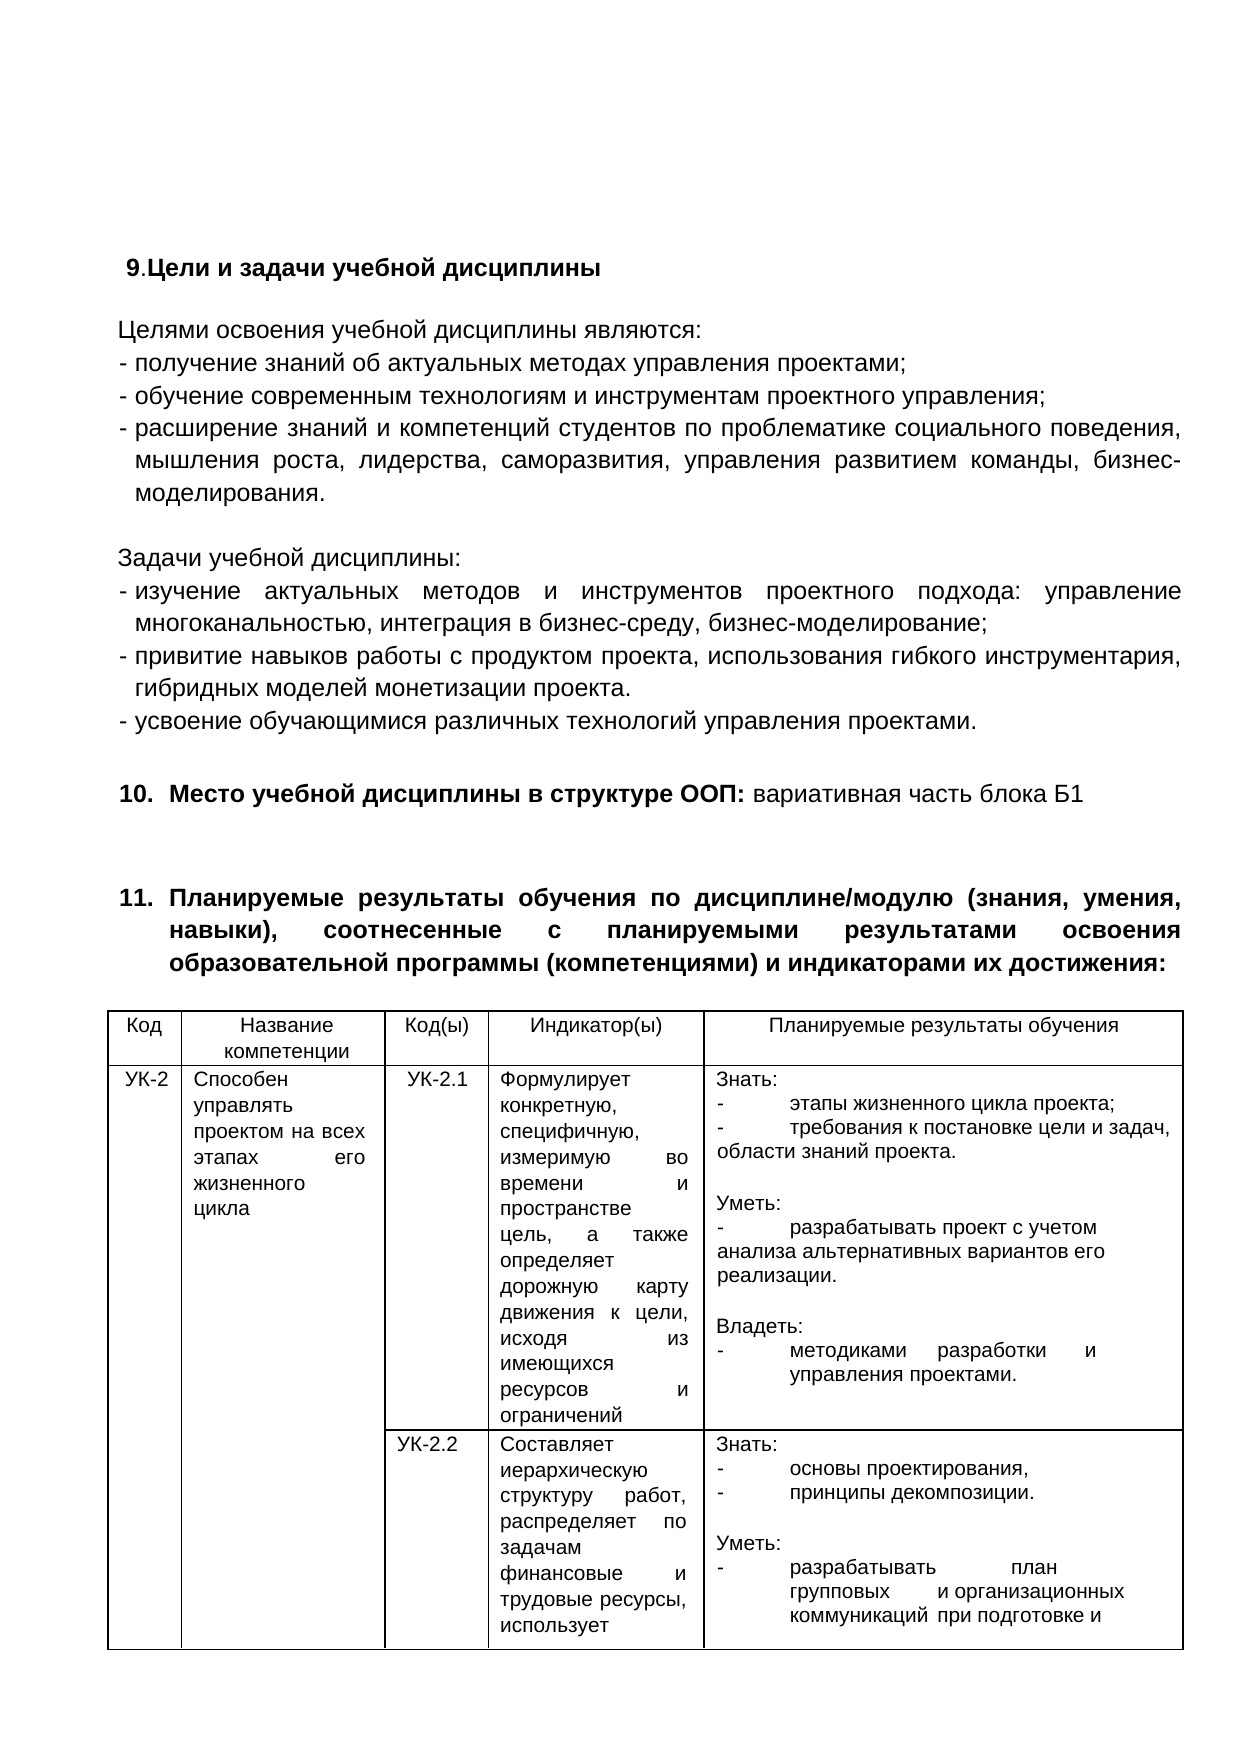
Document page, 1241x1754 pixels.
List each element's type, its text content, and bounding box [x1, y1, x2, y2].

list привитие навыков работы с продуктом проекта, использования гибкого инструментария, гибридных моделей монетизации проекта. [119, 641, 1183, 702]
list изучение актуальных методов и инструментов проектного подхода: управление многоканальностью, интеграция в бизнес-среду, бизнес-моделирование; [119, 576, 1183, 637]
table_cell Способен управлять проектом на всех этапах его жизненного цикла [182, 1066, 384, 1648]
table_cell Знать: этапы жизненного цикла проекта; требования к постановке цели и задач, области знаний проекта. Уметь: разрабатывать проект с учетом анализа альтернативных вариантов его реализации. Владеть: методиками разработки и управления проектами. [705, 1066, 1182, 1429]
list расширение знаний и компетенций студентов по проблематике социального поведения, мышления роста, лидерства, саморазвития, управления развитием команды, бизнес-моделирования. [119, 413, 1183, 506]
table_header Планируемые результаты обучения [705, 1012, 1182, 1064]
table_header Название компетенции [182, 1012, 384, 1064]
table_header Код [109, 1012, 181, 1064]
list обучение современным технологиям и инструментам проектного управления; [119, 381, 1183, 409]
table_cell Формулирует конкретную, специфичную, измеримую во времени и пространстве цель, а также определяет дорожную карту движения к цели, исходя из имеющихся ресурсов и ограничений [489, 1066, 703, 1429]
list получение знаний об актуальных методах управления проектами; [119, 348, 1183, 377]
table_cell УК-2 [109, 1066, 181, 1648]
table_cell УК-2.1 [386, 1066, 488, 1429]
text Целями освоения учебной дисциплины являются: [117, 315, 1183, 344]
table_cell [705, 1431, 1182, 1648]
list усвоение обучающимися различных технологий управления проектами. [119, 706, 1183, 734]
text Задачи учебной дисциплины: [117, 543, 1183, 572]
text 9.Цели и задачи учебной дисциплины [119, 253, 1183, 282]
list Планируемые результаты обучения по дисциплине/модулю (знания, умения, навыки), соотнесенные с планируемыми результатами освоения образовательной программы (компетенциями) и индикаторами их достижения: [119, 883, 1182, 976]
table_header Индикатор(ы) [489, 1012, 703, 1064]
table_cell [489, 1431, 703, 1648]
table_header Код(ы) [386, 1012, 488, 1064]
list Место учебной дисциплины в структуре ООП: вариативная часть блока Б1 [119, 779, 1182, 808]
table_cell УК-2.2 [386, 1431, 488, 1648]
